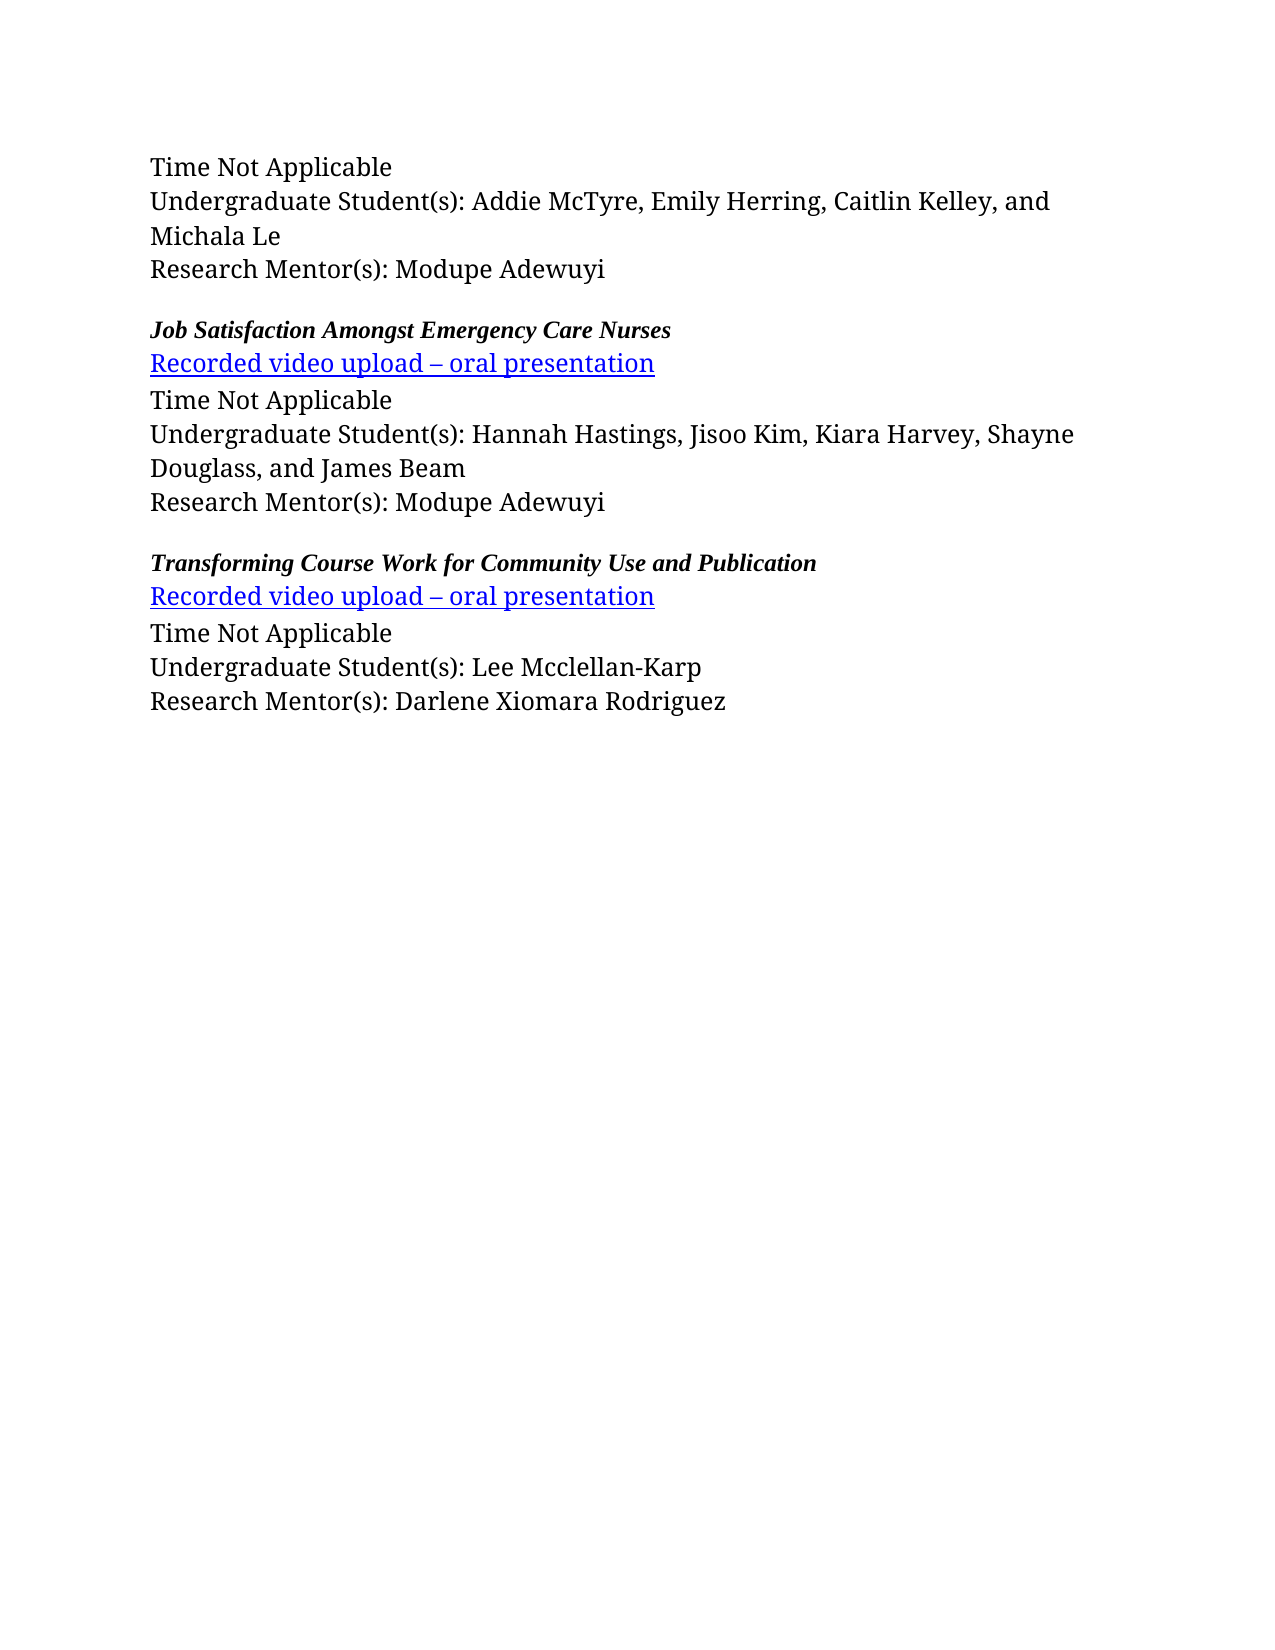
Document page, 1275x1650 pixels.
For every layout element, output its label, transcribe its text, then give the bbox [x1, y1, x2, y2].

text Research Mentor(s): Darlene Xiomara Rodriguez [150, 684, 1125, 718]
text Undergraduate Student(s): Hannah Hastings, Jisoo Kim, Kiara Harvey, Shayne Douglass, and James Beam [150, 417, 1125, 485]
text Recorded video upload – oral presentation [150, 579, 1125, 613]
text Recorded video upload – oral presentation [150, 346, 1125, 380]
text Undergraduate Student(s): Lee Mcclellan-Karp [150, 650, 1125, 684]
text Job Satisfaction Amongst Emergency Care Nurses [150, 315, 1125, 344]
text Undergraduate Student(s): Addie McTyre, Emily Herring, Caitlin Kelley, and Michala Le [150, 184, 1125, 252]
text Time Not Applicable [150, 616, 1125, 650]
text Research Mentor(s): Modupe Adewuyi [150, 485, 1125, 519]
text Time Not Applicable [150, 150, 1125, 184]
text Time Not Applicable [150, 383, 1125, 417]
text Transforming Course Work for Community Use and Publication [150, 548, 1125, 577]
text Research Mentor(s): Modupe Adewuyi [150, 252, 1125, 286]
